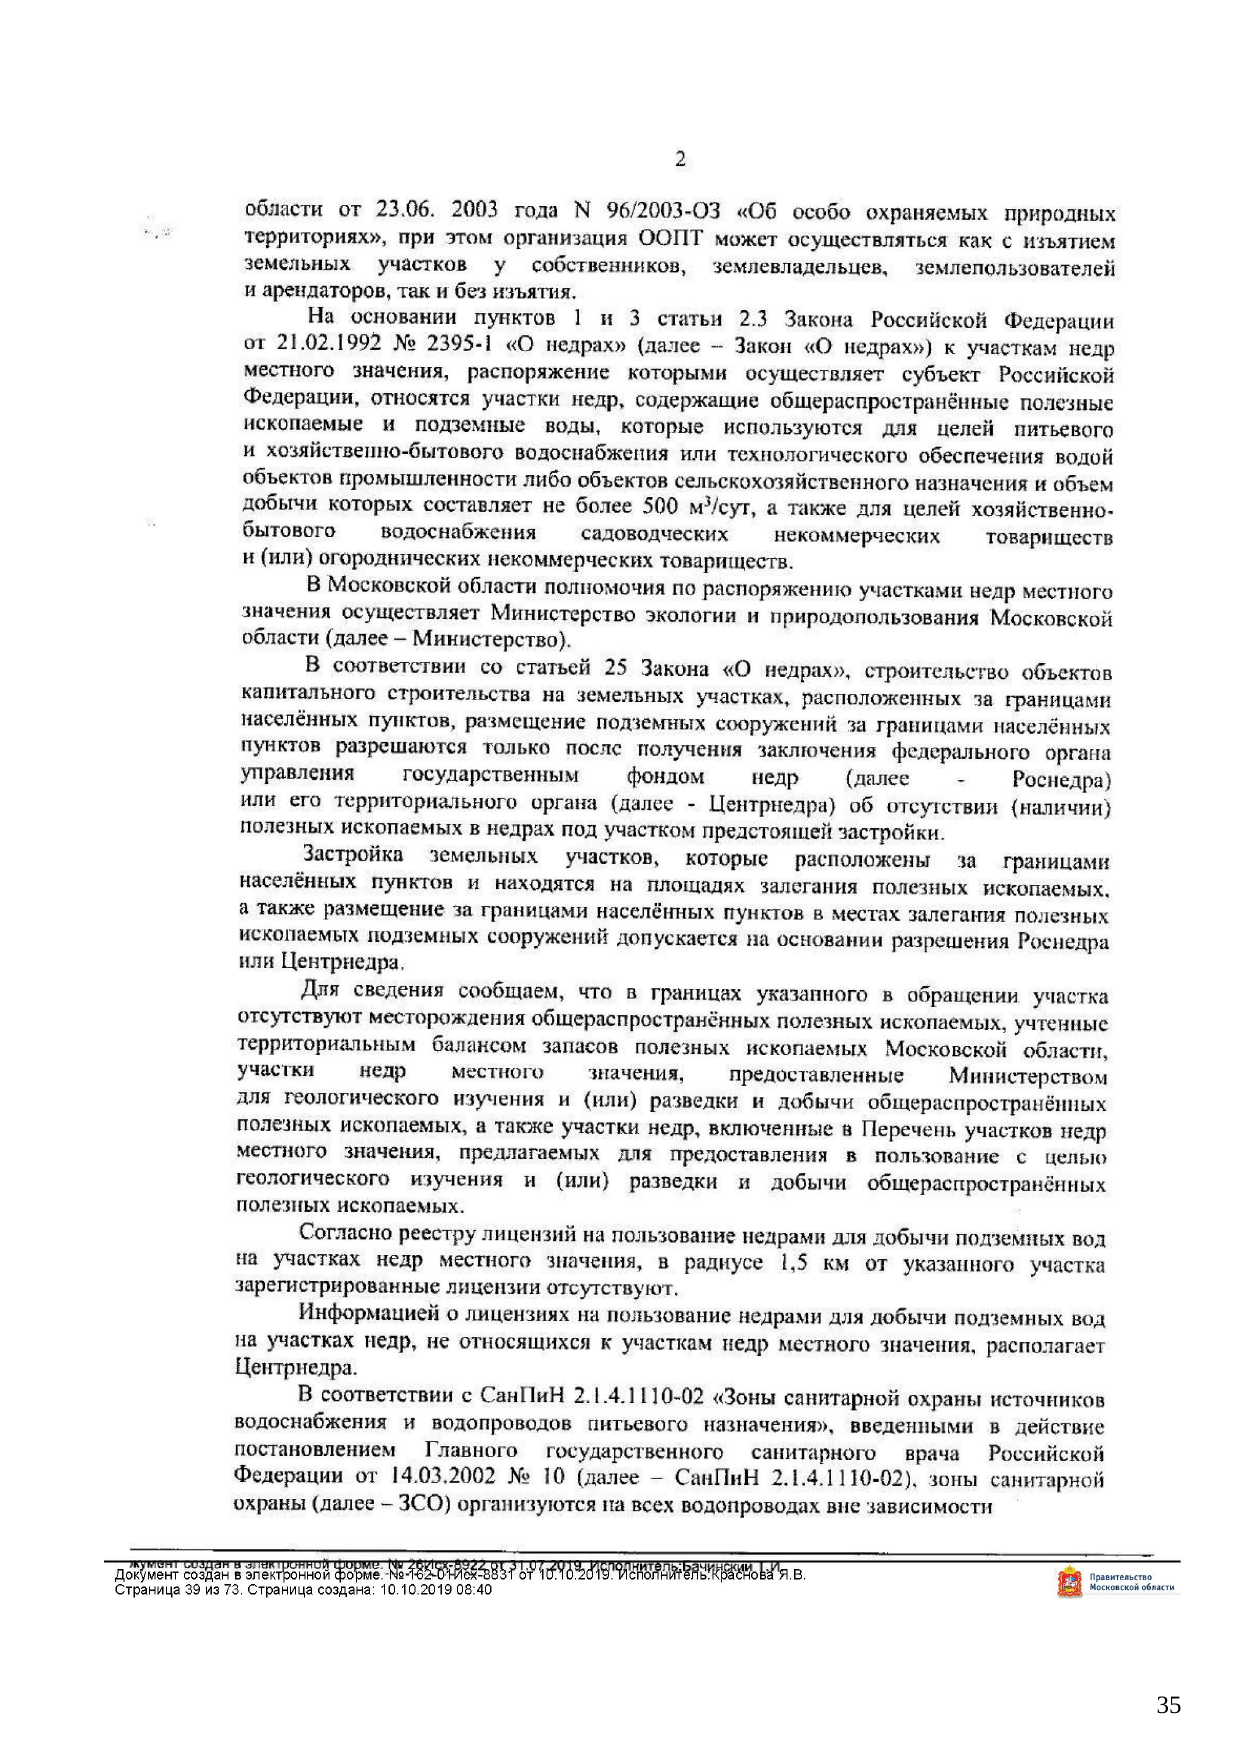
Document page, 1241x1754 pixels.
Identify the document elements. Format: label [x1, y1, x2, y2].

picture [104, 88, 1181, 1612]
